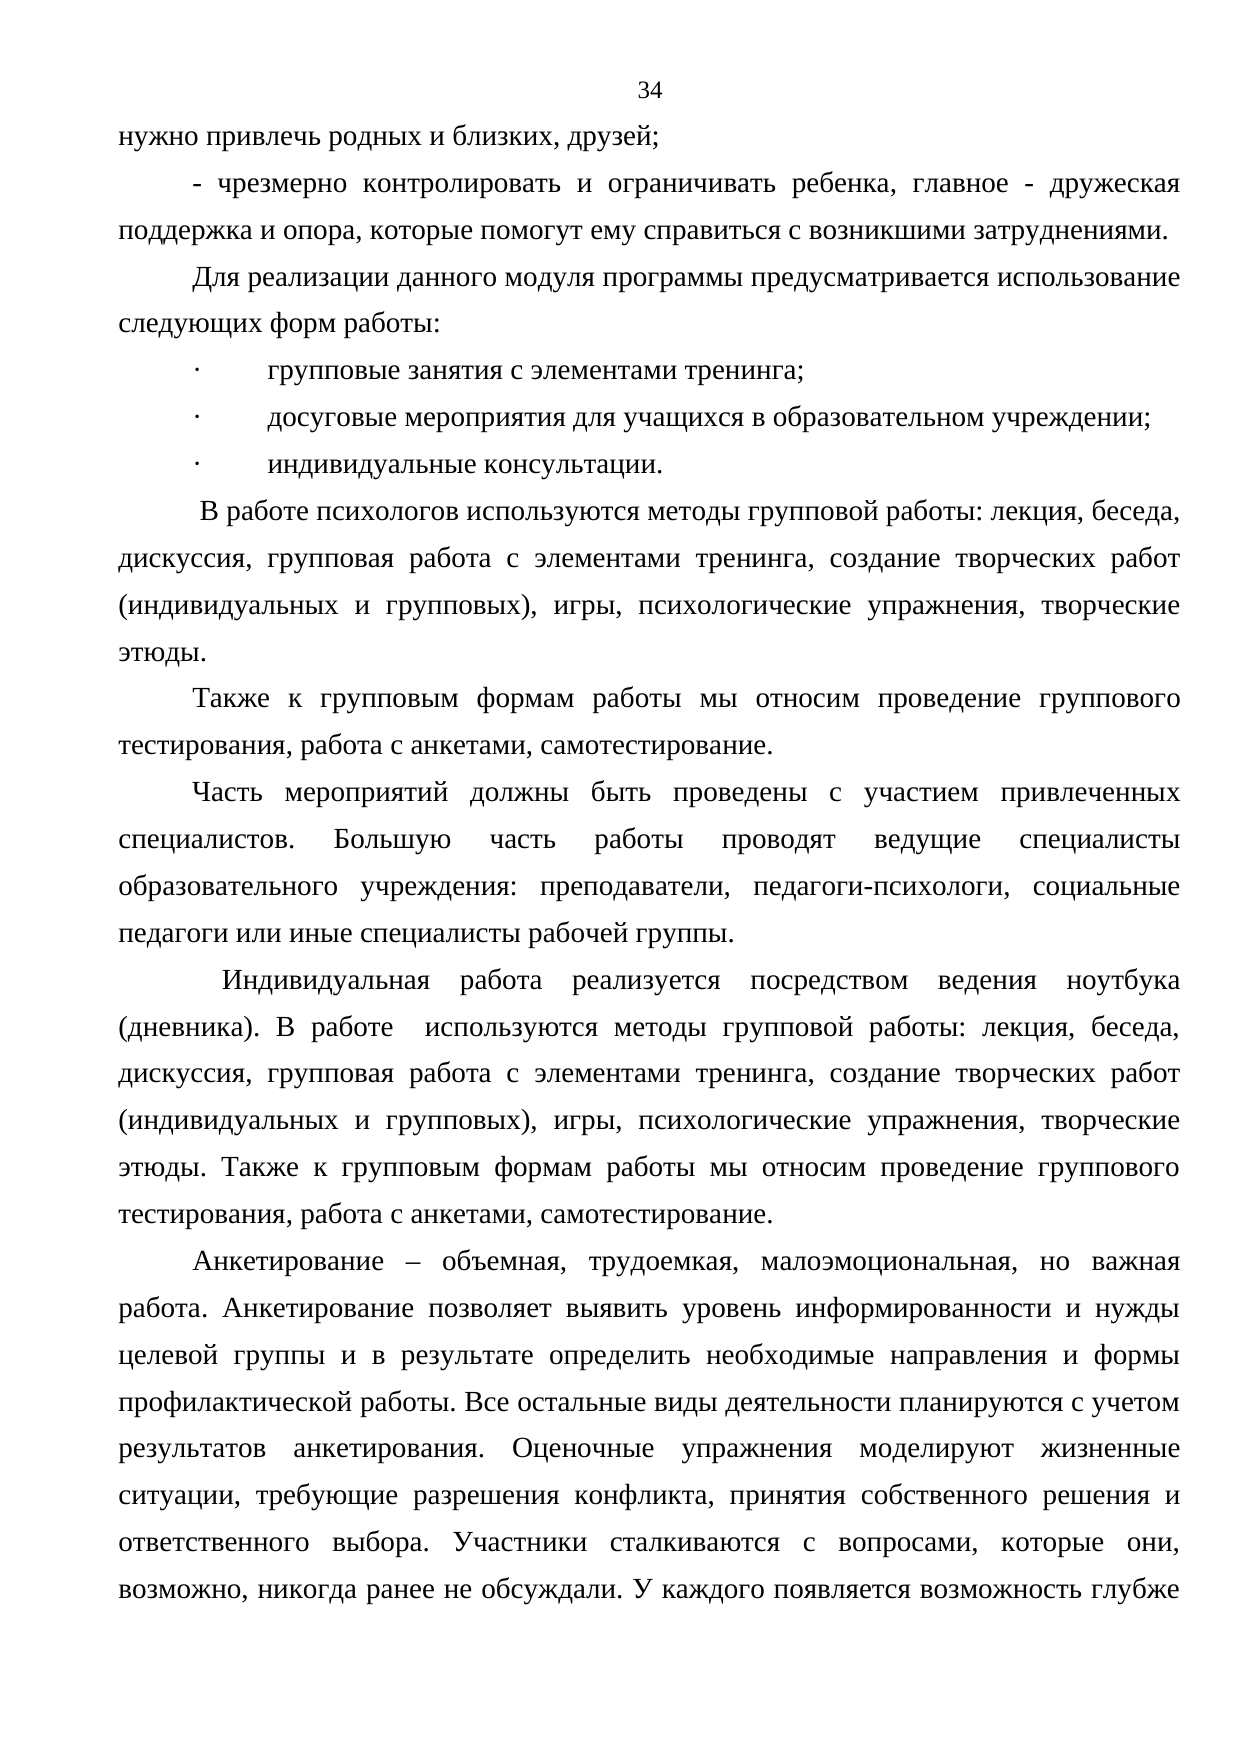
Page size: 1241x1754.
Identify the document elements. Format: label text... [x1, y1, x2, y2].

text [118, 1243, 1181, 1605]
text В работе психологов используются методы групповой работы: лекция, беседа, дискуссия, групповая работа с элементами тренинга, создание творческих работ (индивидуальных и групповых), игры, психологические упражнения, творческие этюды. [118, 493, 1181, 667]
text Индивидуальная работа реализуется посредством ведения ноутбука (дневника). В работе используются методы групповой работы: лекция, беседа, дискуссия, групповая работа с элементами тренинга, создание творческих работ (индивидуальных и групповых), игры, психологические упражнения, творческие этюды. Также к групповым формам работы мы относим проведение группового тестирования, работа с анкетами, самотестирование. [118, 962, 1181, 1230]
text Для реализации данного модуля программы предусматривается использование следующих форм работы: [118, 259, 1181, 339]
text Часть мероприятий должны быть проведены с участием привлеченных специалистов. Большую часть работы проводят ведущие специалисты образовательного учреждения: преподаватели, педагоги-психологи, социальные педагоги или иные специалисты рабочей группы. [118, 774, 1181, 948]
text · групповые занятия с элементами тренинга; [118, 352, 1181, 386]
text · индивидуальные консультации. [118, 446, 1181, 480]
text Также к групповым формам работы мы относим проведение группового тестирования, работа с анкетами, самотестирование. [118, 681, 1181, 761]
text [118, 118, 1181, 152]
text · досуговые мероприятия для учащихся в образовательном учреждении; [118, 399, 1181, 433]
text - чрезмерно контролировать и ограничивать ребенка, главное - дружеская поддержка и опора, которые помогут ему справиться с возникшими затруднениями. [118, 165, 1181, 245]
